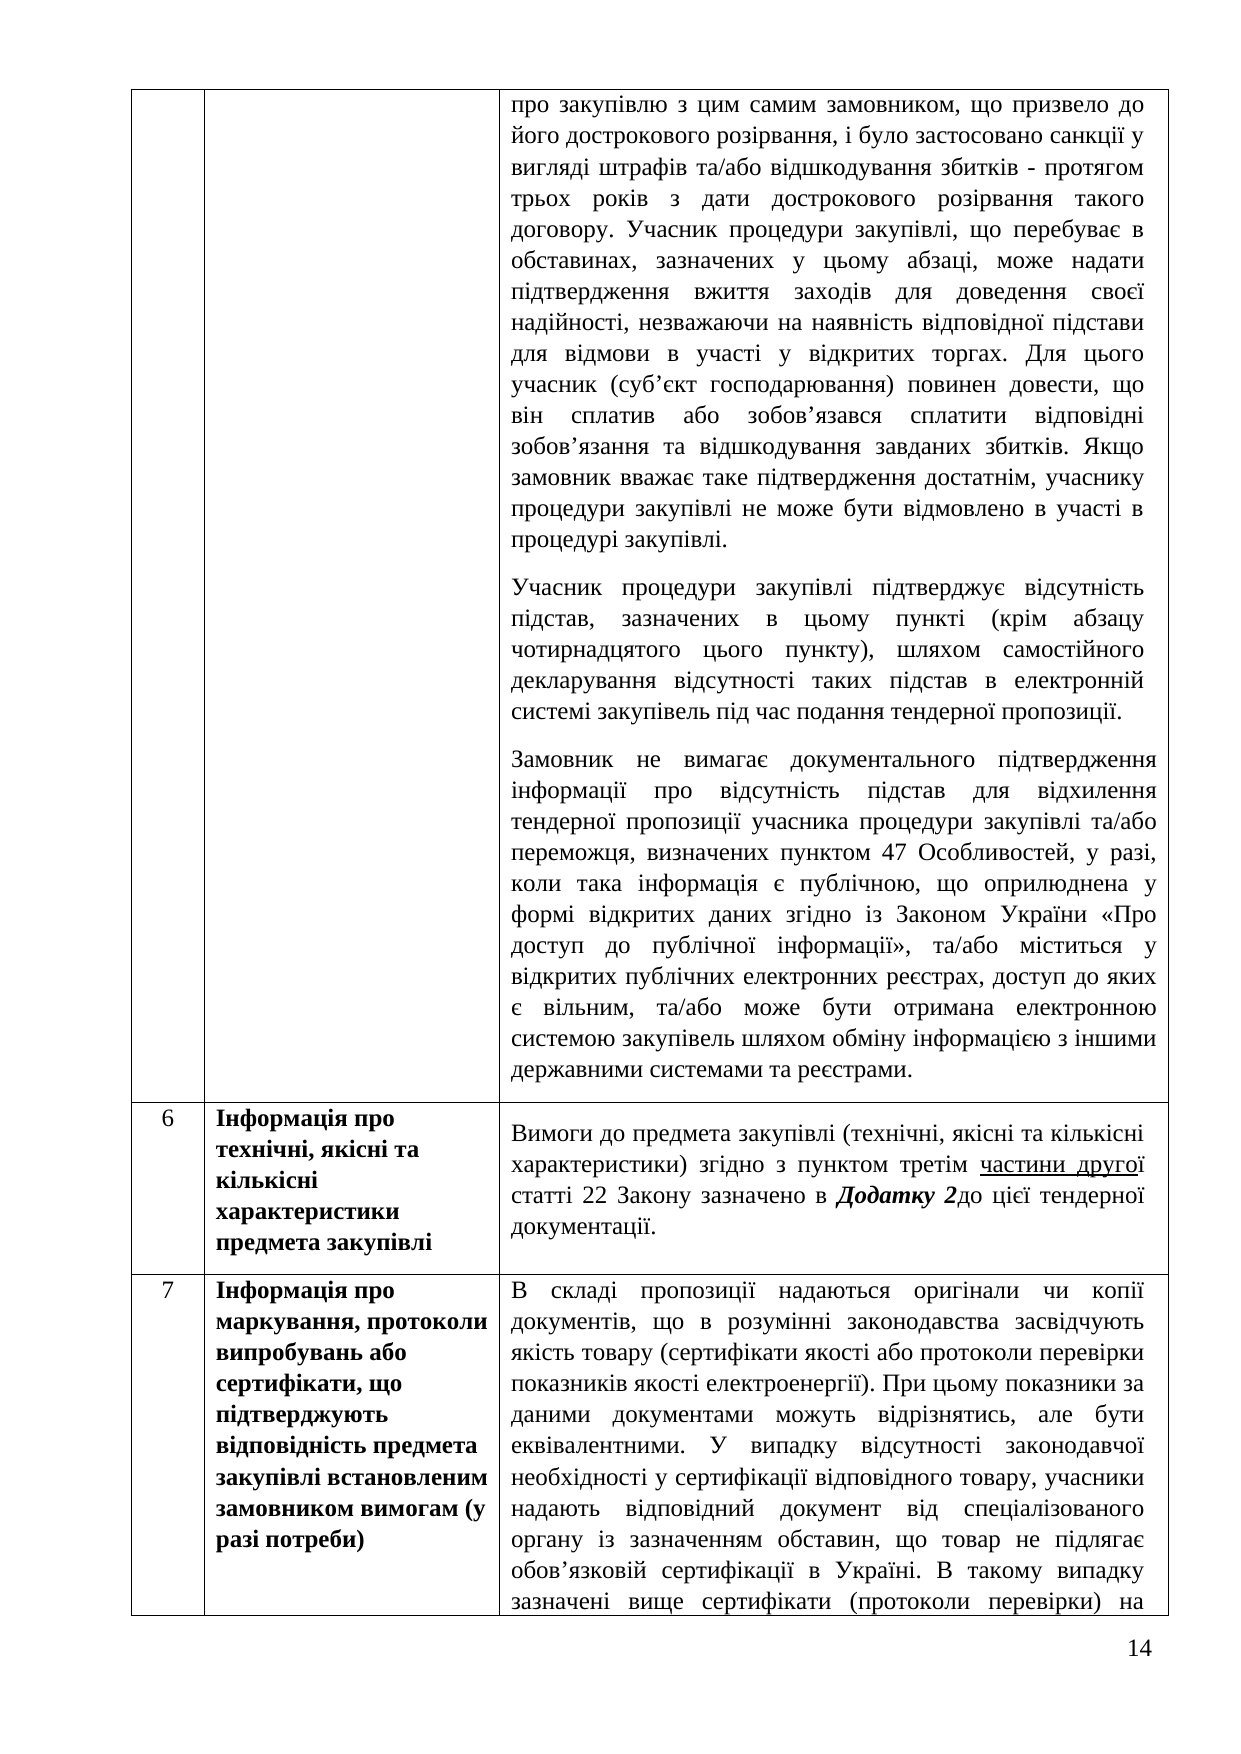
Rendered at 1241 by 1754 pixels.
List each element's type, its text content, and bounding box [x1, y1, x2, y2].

table_cell Інформація про технічні, якісні та кількісні характеристики предмета закупівлі [205, 1103, 499, 1274]
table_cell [205, 90, 499, 1102]
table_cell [500, 90, 1168, 1102]
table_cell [500, 1275, 1168, 1614]
table_cell 6 [132, 1103, 204, 1274]
table_cell 5 [132, 90, 204, 1102]
table_cell 7 [132, 1275, 204, 1614]
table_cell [205, 1275, 499, 1614]
table_cell Вимоги до предмета закупівлі (технічні, якісні та кількісні характеристики) згідно з пунктом третім частини другої статті 22 Закону зазначено в Додатку 2до цієї тендерної документації. [500, 1103, 1168, 1274]
